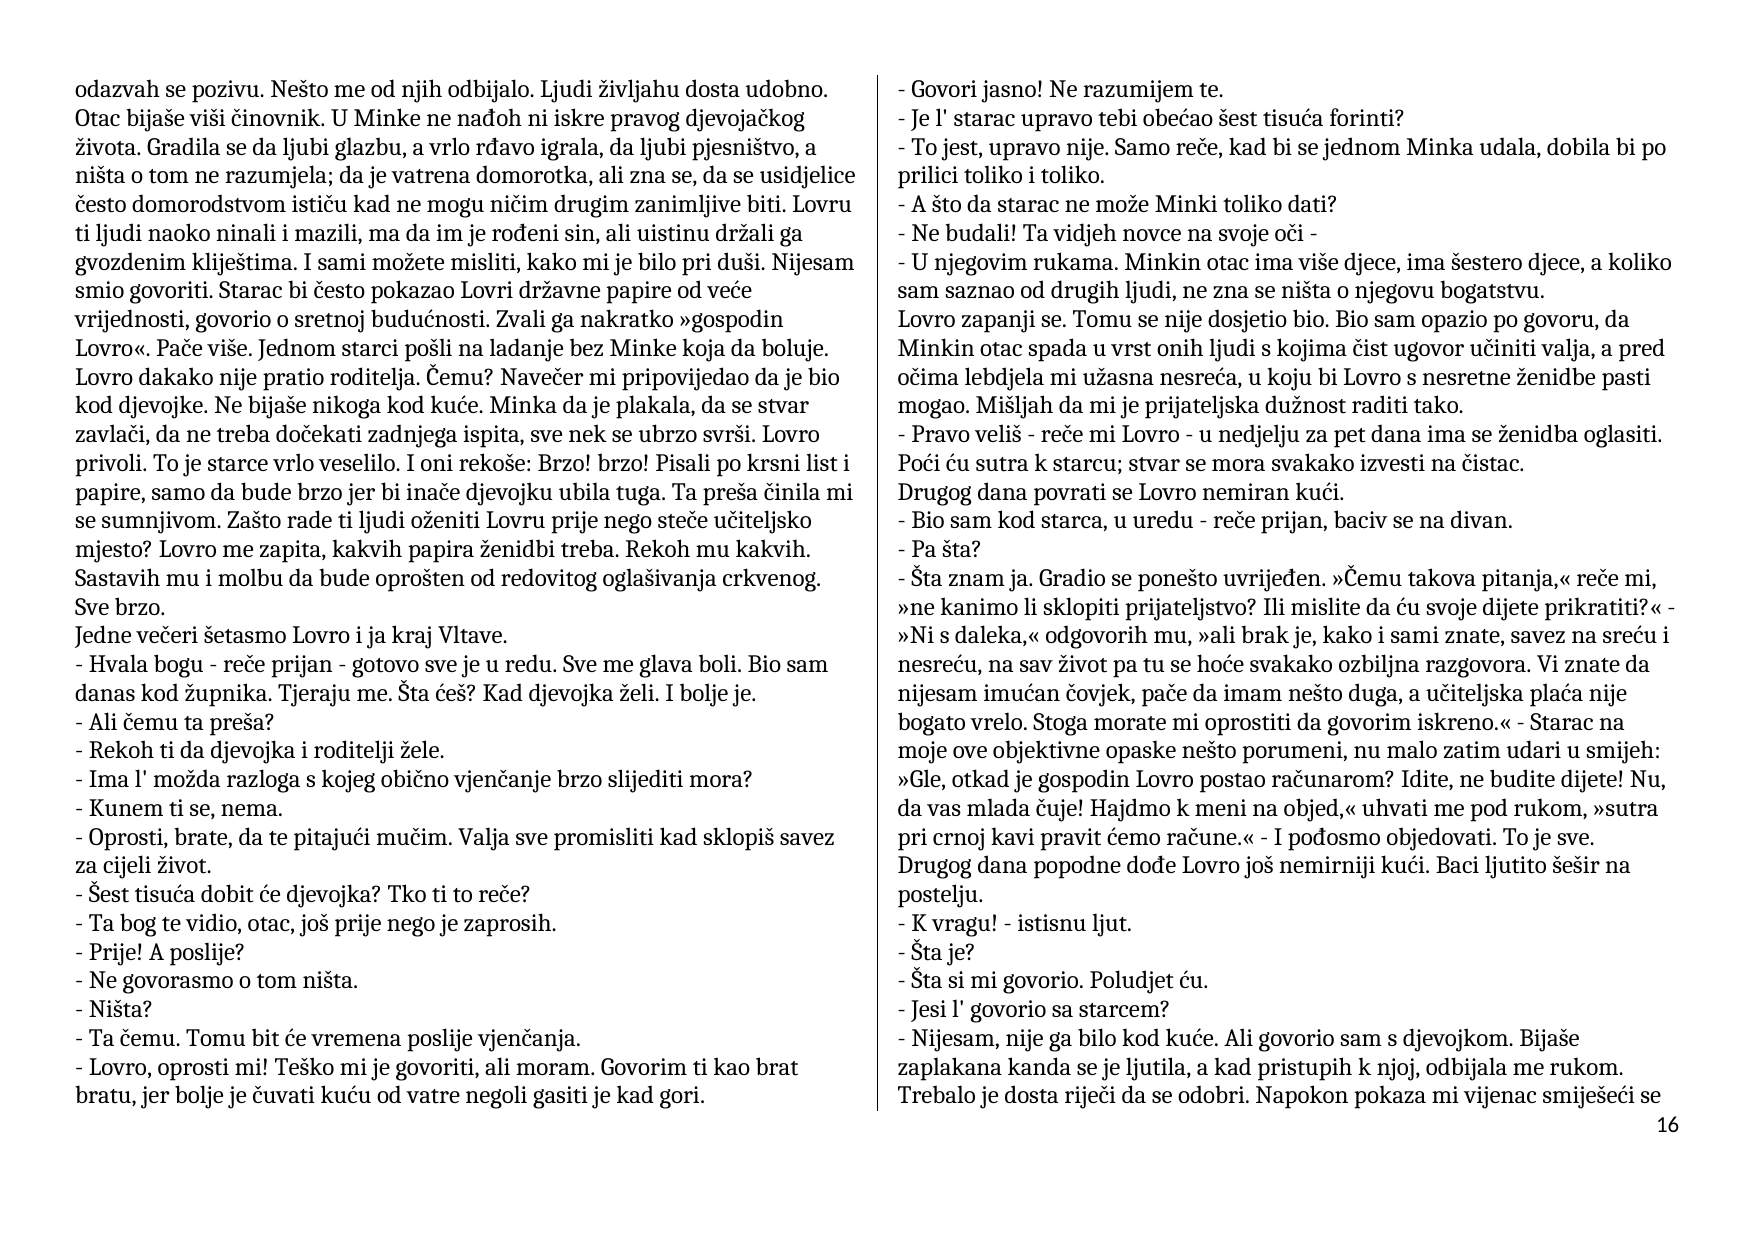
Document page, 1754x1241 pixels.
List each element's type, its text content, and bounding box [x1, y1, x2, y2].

text - Pa šta? [897, 535, 1679, 564]
text - U njegovim rukama. Minkin otac ima više djece, ima šestero djece, a koliko sam saznao od drugih ljudi, ne zna se ništa o njegovu bogatstvu. [897, 247, 1679, 305]
text - Pravo veliš - reče mi Lovro - u nedjelju za pet dana ima se ženidba oglasiti. Poći ću sutra k starcu; stvar se mora svakako izvesti na čistac. [897, 420, 1679, 477]
text - Oprosti, brate, da te pitajući mučim. Valja sve promisliti kad sklopiš savez za cijeli život. [75, 822, 857, 880]
text - Ali čemu ta preša? [75, 707, 857, 736]
text Lovro zapanji se. Tomu se nije dosjetio bio. Bio sam opazio po govoru, da Minkin otac spada u vrst onih ljudi s kojima čist ugovor učiniti valja, a pred očima lebdjela mi užasna nesreća, u koju bi Lovro s nesretne ženidbe pasti mogao. Mišljah da mi je prijateljska dužnost raditi tako. [897, 305, 1679, 420]
text - Šest tisuća dobit će djevojka? Tko ti to reče? [75, 880, 857, 909]
text - Govori jasno! Ne razumijem te. [897, 75, 1679, 104]
text - Lovro, oprosti mi! Teško mi je govoriti, ali moram. Govorim ti kao brat bratu, jer bolje je čuvati kuću od vatre negoli gasiti je kad gori. [75, 1052, 857, 1110]
text - Šta znam ja. Gradio se ponešto uvrijeđen. »Čemu takova pitanja,« reče mi, »ne kanimo li sklopiti prijateljstvo? Ili mislite da ću svoje dijete prikratiti?« - »Ni s daleka,« odgovorih mu, »ali brak je, kako i sami znate, savez na sreću i nesreću, na sav život pa tu se hoće svakako ozbiljna razgovora. Vi znate da nijesam imućan čovjek, pače da imam nešto duga, a učiteljska plaća nije bogato vrelo. Stoga morate mi oprostiti da govorim iskreno.« - Starac na moje ove objektivne opaske nešto porumeni, nu malo zatim udari u smijeh: »Gle, otkad je gospodin Lovro postao računarom? Idite, ne budite dijete! Nu, da vas mlada čuje! Hajdmo k meni na objed,« uhvati me pod rukom, »sutra pri crnoj kavi pravit ćemo račune.« - I pođosmo objedovati. To je sve. [897, 564, 1679, 851]
text - Ima l' možda razloga s kojeg obično vjenčanje brzo slijediti mora? [75, 765, 857, 794]
text - Rekoh ti da djevojka i roditelji žele. [75, 736, 857, 765]
text - Ne govorasmo o tom ništa. [75, 966, 857, 995]
text - Šta je? [897, 937, 1679, 966]
text - Ništa? [75, 995, 857, 1024]
text - Ta bog te vidio, otac, još prije nego je zaprosih. [75, 909, 857, 937]
text - A što da starac ne može Minki toliko dati? [897, 190, 1679, 219]
text - Ne budali! Ta vidjeh novce na svoje oči - [897, 219, 1679, 247]
text - Jesi l' govorio sa starcem? [897, 995, 1679, 1024]
text - Šta si mi govorio. Poludjet ću. [897, 966, 1679, 995]
text - Bio sam kod starca, u uredu - reče prijan, baciv se na divan. [897, 506, 1679, 535]
text - Prije! A poslije? [75, 937, 857, 966]
text - K vragu! - istisnu ljut. [897, 909, 1679, 937]
text - To jest, upravo nije. Samo reče, kad bi se jednom Minka udala, dobila bi po prilici toliko i toliko. [897, 132, 1679, 190]
text Drugog dana povrati se Lovro nemiran kući. [897, 477, 1679, 506]
text Jedne večeri šetasmo Lovro i ja kraj Vltave. [75, 621, 857, 650]
text Drugog dana popodne dođe Lovro još nemirniji kući. Baci ljutito šešir na postelju. [897, 851, 1679, 909]
text - Hvala bogu - reče prijan - gotovo sve je u redu. Sve me glava boli. Bio sam danas kod župnika. Tjeraju me. Šta ćeš? Kad djevojka želi. I bolje je. [75, 650, 857, 707]
text - Ta čemu. Tomu bit će vremena poslije vjenčanja. [75, 1024, 857, 1052]
text - Je l' starac upravo tebi obećao šest tisuća forinti? [897, 104, 1679, 132]
text - Kunem ti se, nema. [75, 794, 857, 822]
